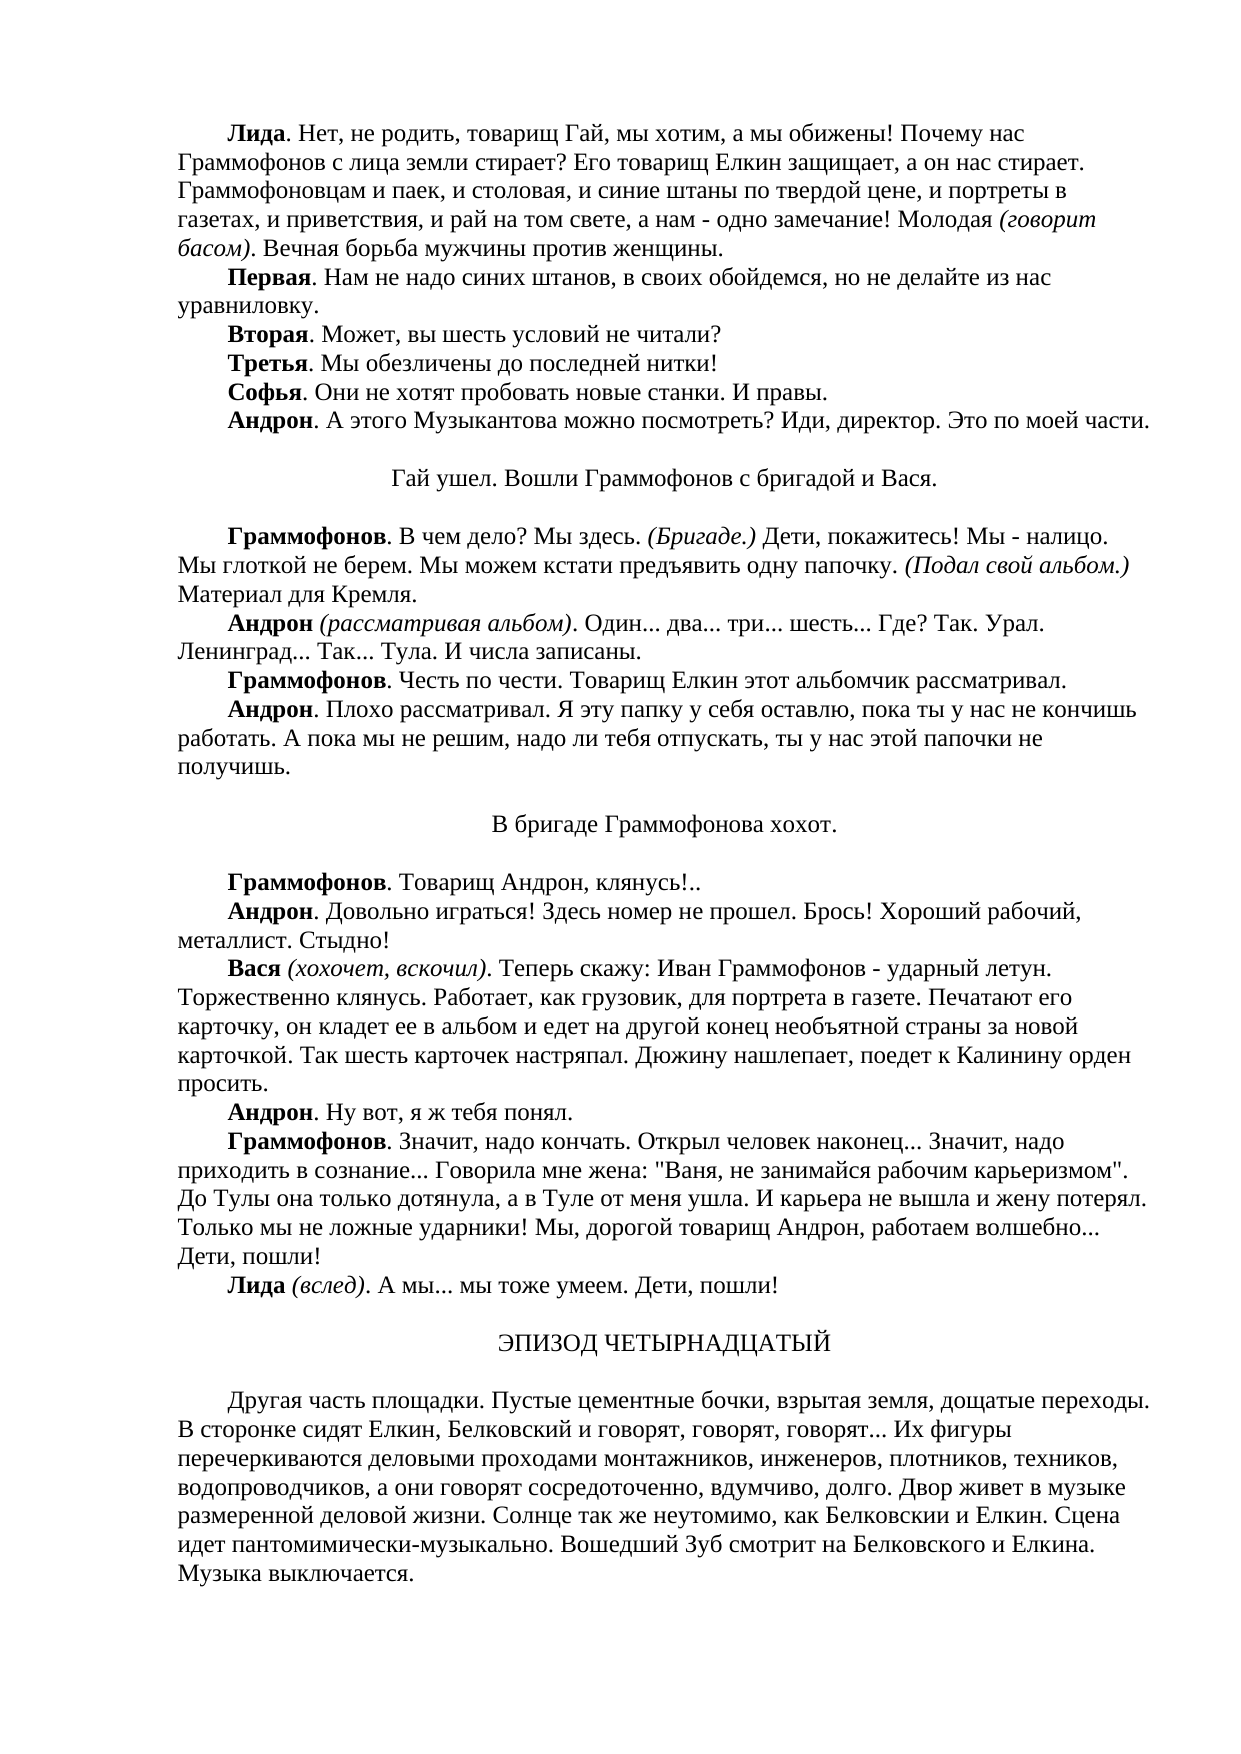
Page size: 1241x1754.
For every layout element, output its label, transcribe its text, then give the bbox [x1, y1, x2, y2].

text Гай ушел. Вошли Граммофонов с бригадой и Вася. [177, 463, 1152, 492]
text Граммофонов. Товарищ Андрон, клянусь!.. Андрон. Довольно играться! Здесь номер не прошел. Брось! Хороший рабочий, металлист. Стыдно! Вася (хохочет, вскочил). Теперь скажу: Иван Граммофонов - ударный летун. Торжественно клянусь. Работает, как грузовик, для портрета в газете. Печатают его карточку, он кладет ее в альбом и едет на другой конец необъятной страны за новой карточкой. Так шесть карточек настряпал. Дюжину нашлепает, поедет к Калинину орден просить. Андрон. Ну вот, я ж тебя понял. Граммофонов. Значит, надо кончать. Открыл человек наконец... Значит, надо приходить в сознание... Говорила мне жена: "Ваня, не занимайся рабочим карьеризмом". До Тулы она только дотянула, а в Туле от меня ушла. И карьера не вышла и жену потерял. Только мы не ложные ударники! Мы, дорогой товарищ Андрон, работаем волшебно... Дети, пошли! Лида (вслед). А мы... мы тоже умеем. Дети, пошли! [177, 867, 1152, 1298]
text Лида. Нет, не родить, товарищ Гай, мы хотим, а мы обижены! Почему нас Граммофонов с лица земли стирает? Его товарищ Елкин защищает, а он нас стирает. Граммофоновцам и паек, и столовая, и синие штаны по твердой цене, и портреты в газетах, и приветствия, и рай на том свете, а нам - одно замечание! Молодая (говорит басом). Вечная борьба мужчины против женщины. Первая. Нам не надо синих штанов, в своих обойдемся, но не делайте из нас уравниловку. Вторая. Может, вы шесть условий не читали? Третья. Мы обезличены до последней нитки! Софья. Они не хотят пробовать новые станки. И правы. Андрон. А этого Музыкантова можно посмотреть? Иди, директор. Это по моей части. [177, 118, 1152, 434]
text ЭПИЗОД ЧЕТЫРНАДЦАТЫЙ [177, 1328, 1152, 1356]
text Другая часть площадки. Пустые цементные бочки, взрытая земля, дощатые переходы. В сторонке сидят Елкин, Белковский и говорят, говорят, говорят... Их фигуры перечеркиваются деловыми проходами монтажников, инженеров, плотников, техников, водопроводчиков, а они говорят сосредоточенно, вдумчиво, долго. Двор живет в музыке размеренной деловой жизни. Солнце так же неутомимо, как Белковскии и Елкин. Сцена идет пантомимически-музыкально. Вошедший Зуб смотрит на Белковского и Елкина. Музыка выключается. [177, 1386, 1152, 1587]
text Граммофонов. В чем дело? Мы здесь. (Бригаде.) Дети, покажитесь! Мы - налицо. Мы глоткой не берем. Мы можем кстати предъявить одну папочку. (Подал свой альбом.) Материал для Кремля. Андрон (рассматривая альбом). Один... два... три... шесть... Где? Так. Урал. Ленинград... Так... Тула. И числа записаны. Граммофонов. Честь по чести. Товарищ Елкин этот альбомчик рассматривал. Андрон. Плохо рассматривал. Я эту папку у себя оставлю, пока ты у нас не кончишь работать. А пока мы не решим, надо ли тебя отпускать, ты у нас этой папочки не получишь. [177, 521, 1152, 780]
text В бригаде Граммофонова хохот. [177, 809, 1152, 838]
